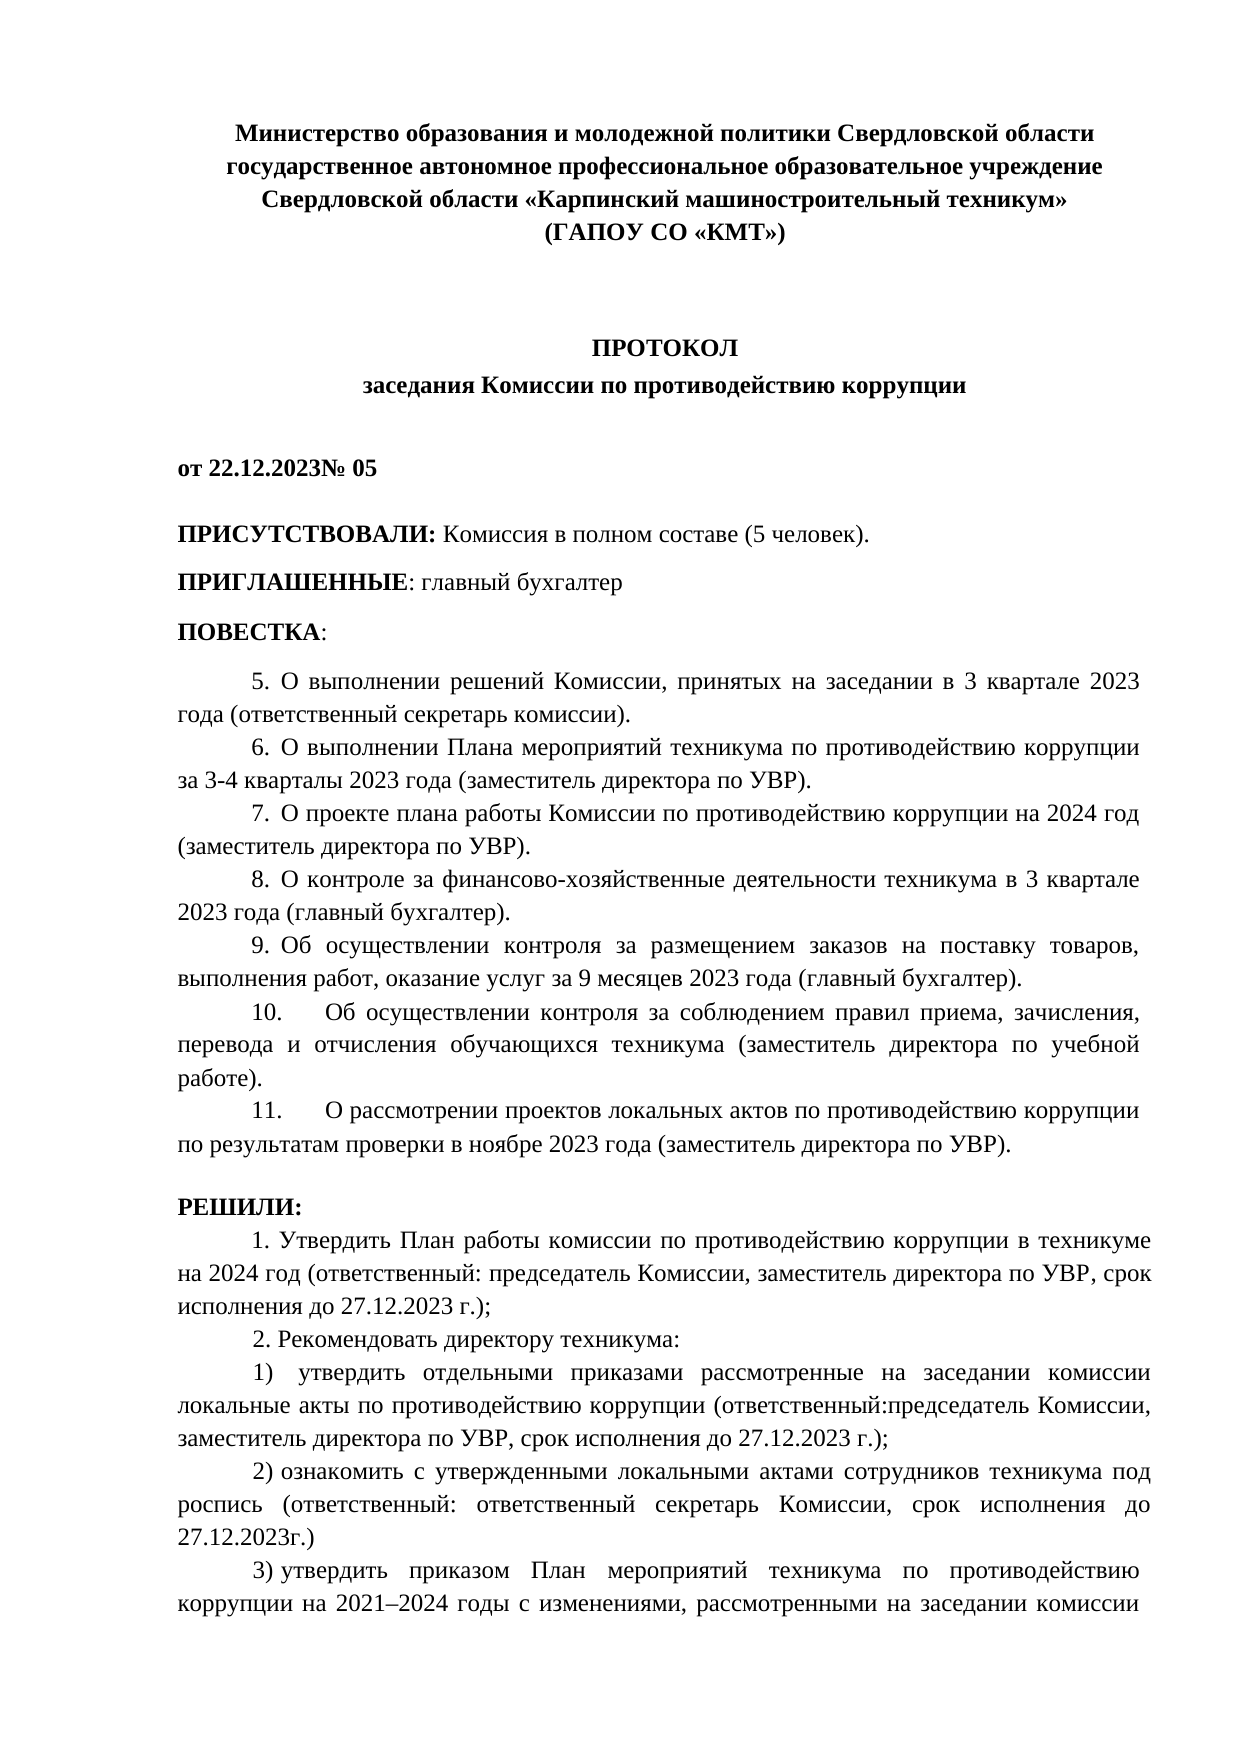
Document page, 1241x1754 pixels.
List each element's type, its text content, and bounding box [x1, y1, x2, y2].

text заседания Комиссии по противодействию коррупции [220, 371, 1110, 399]
subtitle ознакомить с утвержденными локальными актами сотрудников техникума под роспись (ответственный: ответственный секретарь Комиссии, срок исполнения до 27.12.2023г.) [177, 1456, 1152, 1551]
subtitle ПРОТОКОЛ [220, 333, 1110, 362]
list Об осуществлении контроля за размещением заказов на поставку товаров, выполнения работ, оказание услуг за 9 месяцев 2023 года (главный бухгалтер). [177, 931, 1140, 992]
list Об осуществлении контроля за соблюдением правил приема, зачисления, перевода и отчисления обучающихся техникума (заместитель директора по учебной работе). [177, 997, 1140, 1091]
text ПОВЕСТКА: [177, 617, 1152, 645]
text 2. Рекомендовать директору техникума: [177, 1324, 1152, 1353]
list О рассмотрении проектов локальных актов по противодействию коррупции по результатам проверки в ноябре 2023 года (заместитель директора по УВР). [177, 1096, 1140, 1157]
list О контроле за финансово-хозяйственные деятельности техникума в 3 квартале 2023 года (главный бухгалтер). [177, 864, 1140, 926]
subtitle Министерство образования и молодежной политики Свердловской области государственное автономное профессиональное образовательное учреждение Свердловской области «Карпинский машиностроительный техникум» [220, 118, 1109, 213]
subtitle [177, 1556, 1140, 1617]
list О выполнении решений Комиссии, принятых на заседании в 3 квартале 2023 года (ответственный секретарь комиссии). [177, 666, 1140, 728]
text 1. Утвердить План работы комиссии по противодействию коррупции в техникуме на 2024 год (ответственный: председатель Комиссии, заместитель директора по УВР, срок исполнения до 27.12.2023 г.); [177, 1225, 1152, 1320]
list О выполнении Плана мероприятий техникума по противодействию коррупции за 3-4 кварталы 2023 года (заместитель директора по УВР). [177, 732, 1140, 794]
text ПРИГЛАШЕННЫЕ: главный бухгалтер [177, 567, 1152, 596]
subtitle от 22.12.2023№ 05 [177, 453, 1142, 482]
subtitle утвердить отдельными приказами рассмотренные на заседании комиссии локальные акты по противодействию коррупции (ответственный:председатель Комиссии, заместитель директора по УВР, срок исполнения до 27.12.2023 г.); [177, 1357, 1152, 1452]
list О проекте плана работы Комиссии по противодействию коррупции на 2024 год (заместитель директора по УВР). [177, 798, 1140, 860]
text РЕШИЛИ: [177, 1192, 1152, 1221]
text ПРИСУТСТВОВАЛИ: Комиссия в полном составе (5 человек). [177, 519, 1152, 548]
text (ГАПОУ СО «КМТ») [220, 217, 1110, 246]
